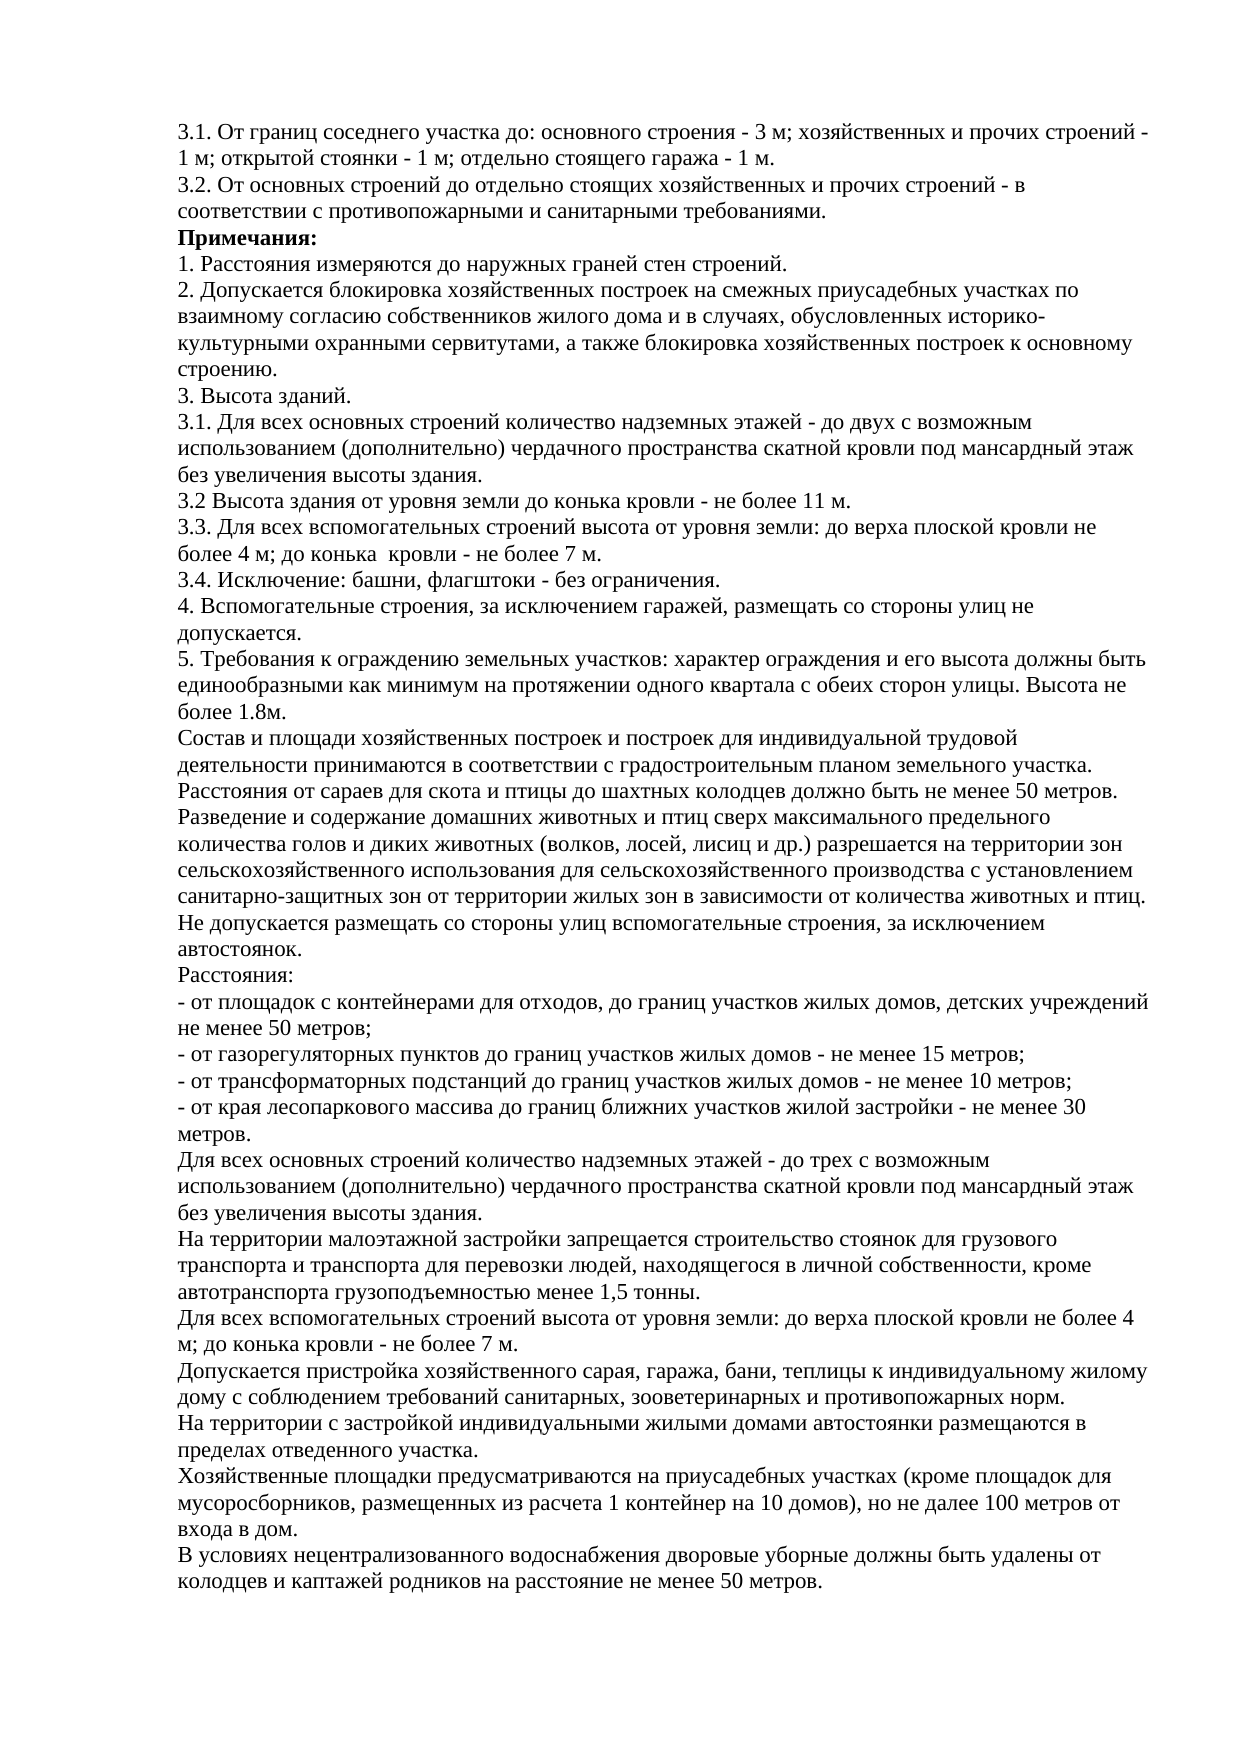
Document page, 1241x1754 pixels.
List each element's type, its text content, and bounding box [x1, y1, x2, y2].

text - от газорегуляторных пунктов до границ участков жилых домов - не менее 15 метров; [177, 1041, 1152, 1067]
text На территории малоэтажной застройки запрещается строительство стоянок для грузового транспорта и транспорта для перевозки людей, находящегося в личной собственности, кроме автотранспорта грузоподъемностью менее 1,5 тонны. [177, 1225, 1152, 1304]
text 3. Высота зданий. [177, 382, 1152, 408]
text 5. Требования к ограждению земельных участков: характер ограждения и его высота должны быть единообразными как минимум на протяжении одного квартала с обеих сторон улицы. Высота не более 1.8м. [177, 645, 1152, 724]
text Состав и площади хозяйственных построек и построек для индивидуальной трудовой деятельности принимаются в соответствии с градостроительным планом земельного участка. [177, 724, 1152, 777]
text В условиях нецентрализованного водоснабжения дворовые уборные должны быть удалены от колодцев и каптажей родников на расстояние не менее 50 метров. [177, 1541, 1152, 1594]
text - от трансформаторных подстанций до границ участков жилых домов - не менее 10 метров; [177, 1067, 1152, 1093]
text Не допускается размещать со стороны улиц вспомогательные строения, за исключением автостоянок. [177, 909, 1152, 961]
text 3.1. От границ соседнего участка до: основного строения - 3 м; хозяйственных и прочих строений - 1 м; открытой стоянки - 1 м; отдельно стоящего гаража - 1 м. [177, 118, 1152, 171]
text Расстояния от сараев для скота и птицы до шахтных колодцев должно быть не менее 50 метров. [177, 777, 1152, 803]
text - от края лесопаркового массива до границ ближних участков жилой застройки - не менее 30 метров. [177, 1093, 1152, 1146]
text На территории с застройкой индивидуальными жилыми домами автостоянки размещаются в пределах отведенного участка. [177, 1409, 1152, 1462]
text 4. Вспомогательные строения, за исключением гаражей, размещать со стороны улиц не допускается. [177, 592, 1152, 645]
text 2. Допускается блокировка хозяйственных построек на смежных приусадебных участках по взаимному согласию собственников жилого дома и в случаях, обусловленных историко-культурными охранными сервитутами, а также блокировка хозяйственных построек к основному строению. [177, 276, 1152, 382]
text Для всех вспомогательных строений высота от уровня земли: до верха плоской кровли не более 4 м; до конька кровли - не более 7 м. [177, 1304, 1152, 1357]
text 3.2 Высота здания от уровня земли до конька кровли - не более 11 м. [177, 487, 1152, 513]
text 1. Расстояния измеряются до наружных граней стен строений. [177, 250, 1152, 276]
text - от площадок с контейнерами для отходов, до границ участков жилых домов, детских учреждений не менее 50 метров; [177, 988, 1152, 1041]
text 3.1. Для всех основных строений количество надземных этажей - до двух с возможным использованием (дополнительно) чердачного пространства скатной кровли под мансардный этаж без увеличения высоты здания. [177, 408, 1152, 487]
text Для всех основных строений количество надземных этажей - до трех с возможным использованием (дополнительно) чердачного пространства скатной кровли под мансардный этаж без увеличения высоты здания. [177, 1146, 1152, 1225]
text 3.2. От основных строений до отдельно стоящих хозяйственных и прочих строений - в соответствии с противопожарными и санитарными требованиями. [177, 171, 1152, 223]
text 3.4. Исключение: башни, флагштоки - без ограничения. [177, 566, 1152, 592]
text Хозяйственные площадки предусматриваются на приусадебных участках (кроме площадок для мусоросборников, размещенных из расчета 1 контейнер на 10 домов), но не далее 100 метров от входа в дом. [177, 1462, 1152, 1541]
text Разведение и содержание домашних животных и птиц сверх максимального предельного количества голов и диких животных (волков, лосей, лисиц и др.) разрешается на территории зон сельскохозяйственного использования для сельскохозяйственного производства с установлением санитарно-защитных зон от территории жилых зон в зависимости от количества животных и птиц. [177, 803, 1152, 909]
text Расстояния: [177, 961, 1152, 988]
text Допускается пристройка хозяйственного сарая, гаража, бани, теплицы к индивидуальному жилому дому с соблюдением требований санитарных, зооветеринарных и противопожарных норм. [177, 1357, 1152, 1409]
text Примечания: [177, 223, 1152, 250]
text 3.3. Для всех вспомогательных строений высота от уровня земли: до верха плоской кровли не более 4 м; до конька кровли - не более 7 м. [177, 513, 1152, 566]
